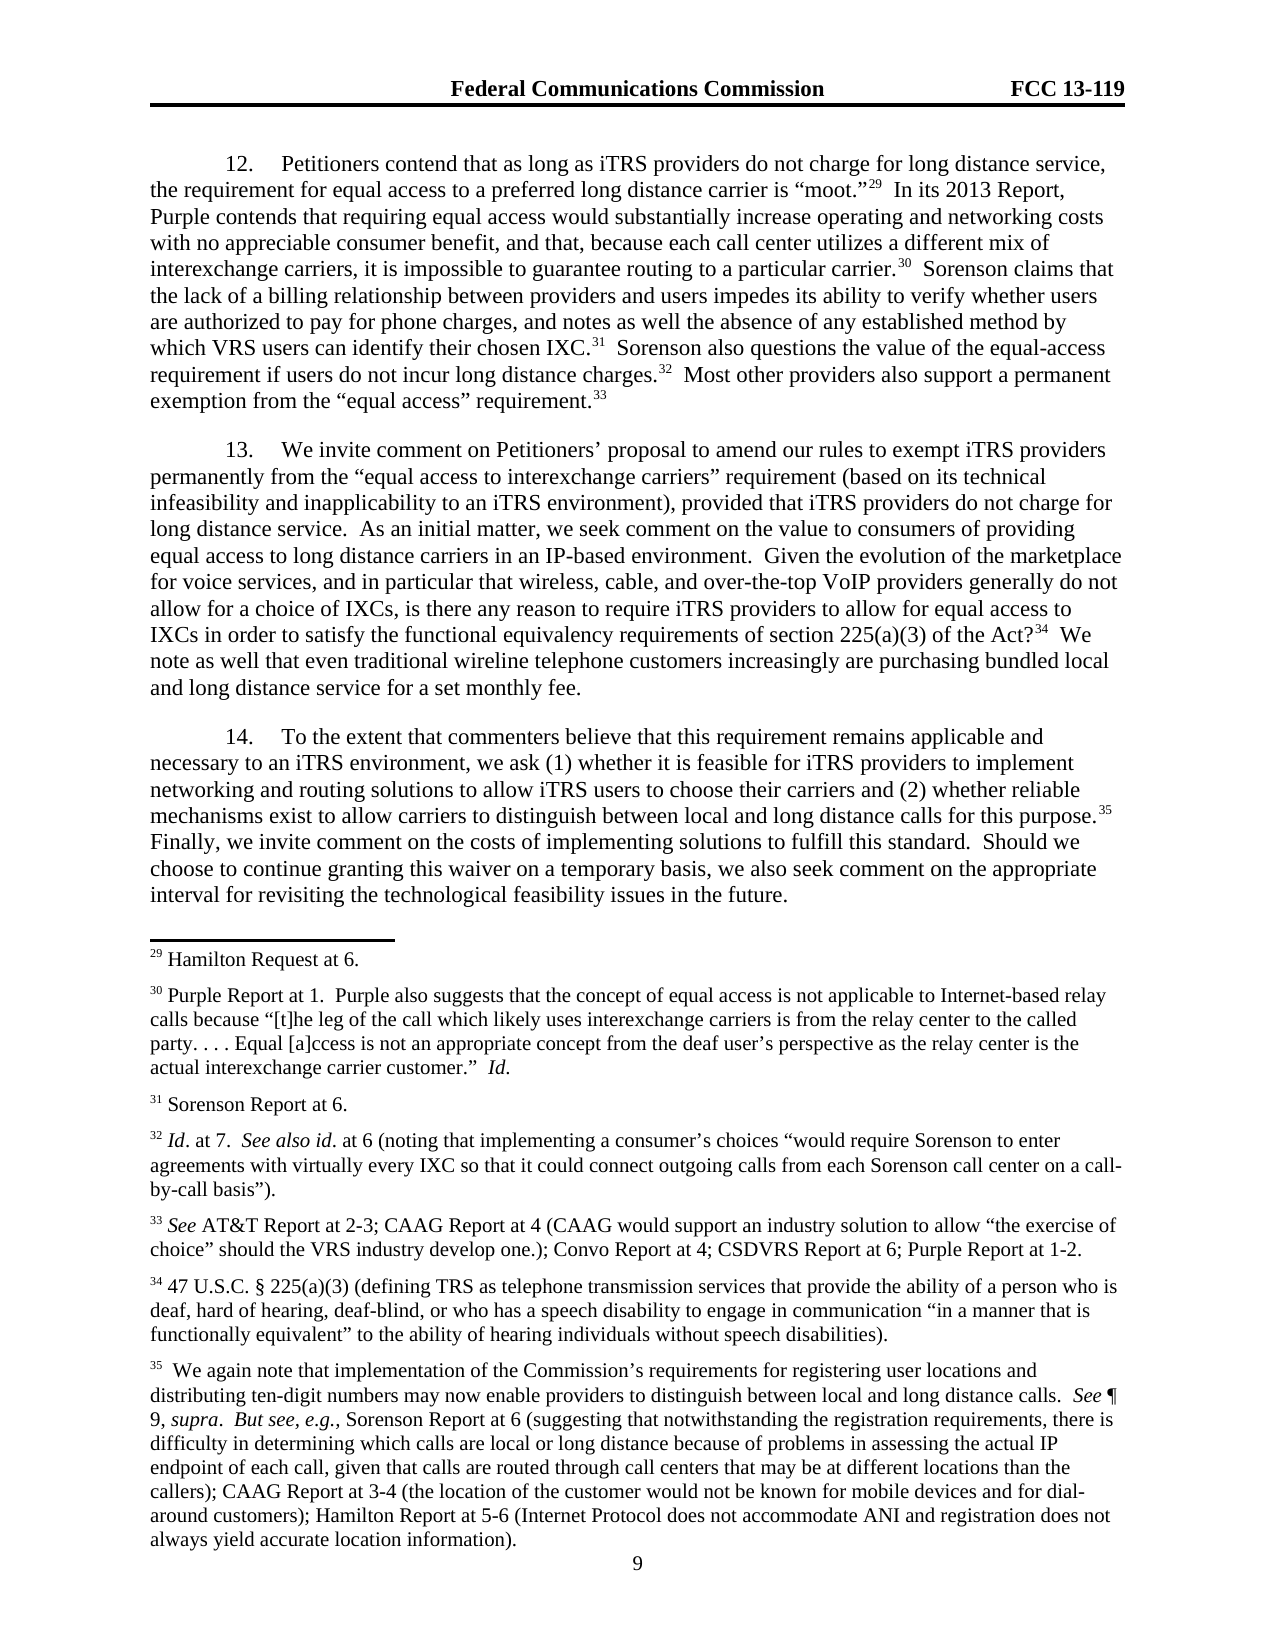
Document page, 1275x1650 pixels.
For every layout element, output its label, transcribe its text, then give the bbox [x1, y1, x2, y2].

text To the extent that commenters believe that this requirement remains applicable and necessary to an iTRS environment, we ask (1) whether it is feasible for iTRS providers to implement networking and routing solutions to allow iTRS users to choose their carriers and (2) whether reliable mechanisms exist to allow carriers to distinguish between local and long distance calls for this purpose. Finally, we invite comment on the costs of implementing solutions to fulfill this standard. Should we choose to continue granting this waiver on a temporary basis, we also seek comment on the appropriate interval for revisiting the technological feasibility issues in the future. [150, 723, 1125, 907]
text Petitioners contend that as long as iTRS providers do not charge for long distance service, the requirement for equal access to a preferred long distance carrier is “moot.” In its 2013 Report, Purple contends that requiring equal access would substantially increase operating and networking costs with no appreciable consumer benefit, and that, because each call center utilizes a different mix of interexchange carriers, it is impossible to guarantee routing to a particular carrier. Sorenson claims that the lack of a billing relationship between providers and users impedes its ability to verify whether users are authorized to pay for phone charges, and notes as well the absence of any established method by which VRS users can identify their chosen IXC. Sorenson also questions the value of the equal-access requirement if users do not incur long distance charges. Most other providers also support a permanent exemption from the “equal access” requirement. [150, 150, 1125, 413]
text We invite comment on Petitioners’ proposal to amend our rules to exempt iTRS providers permanently from the “equal access to interexchange carriers” requirement (based on its technical infeasibility and inapplicability to an iTRS environment), provided that iTRS providers do not charge for long distance service. As an initial matter, we seek comment on the value to consumers of providing equal access to long distance carriers in an IP-based environment. Given the evolution of the marketplace for voice services, and in particular that wireless, cable, and over-the-top VoIP providers generally do not allow for a choice of IXCs, is there any reason to require iTRS providers to allow for equal access to IXCs in order to satisfy the functional equivalency requirements of section 225(a)(3) of the Act? We note as well that even traditional wireline telephone customers increasingly are purchasing bundled local and long distance service for a set monthly fee. [150, 436, 1125, 700]
